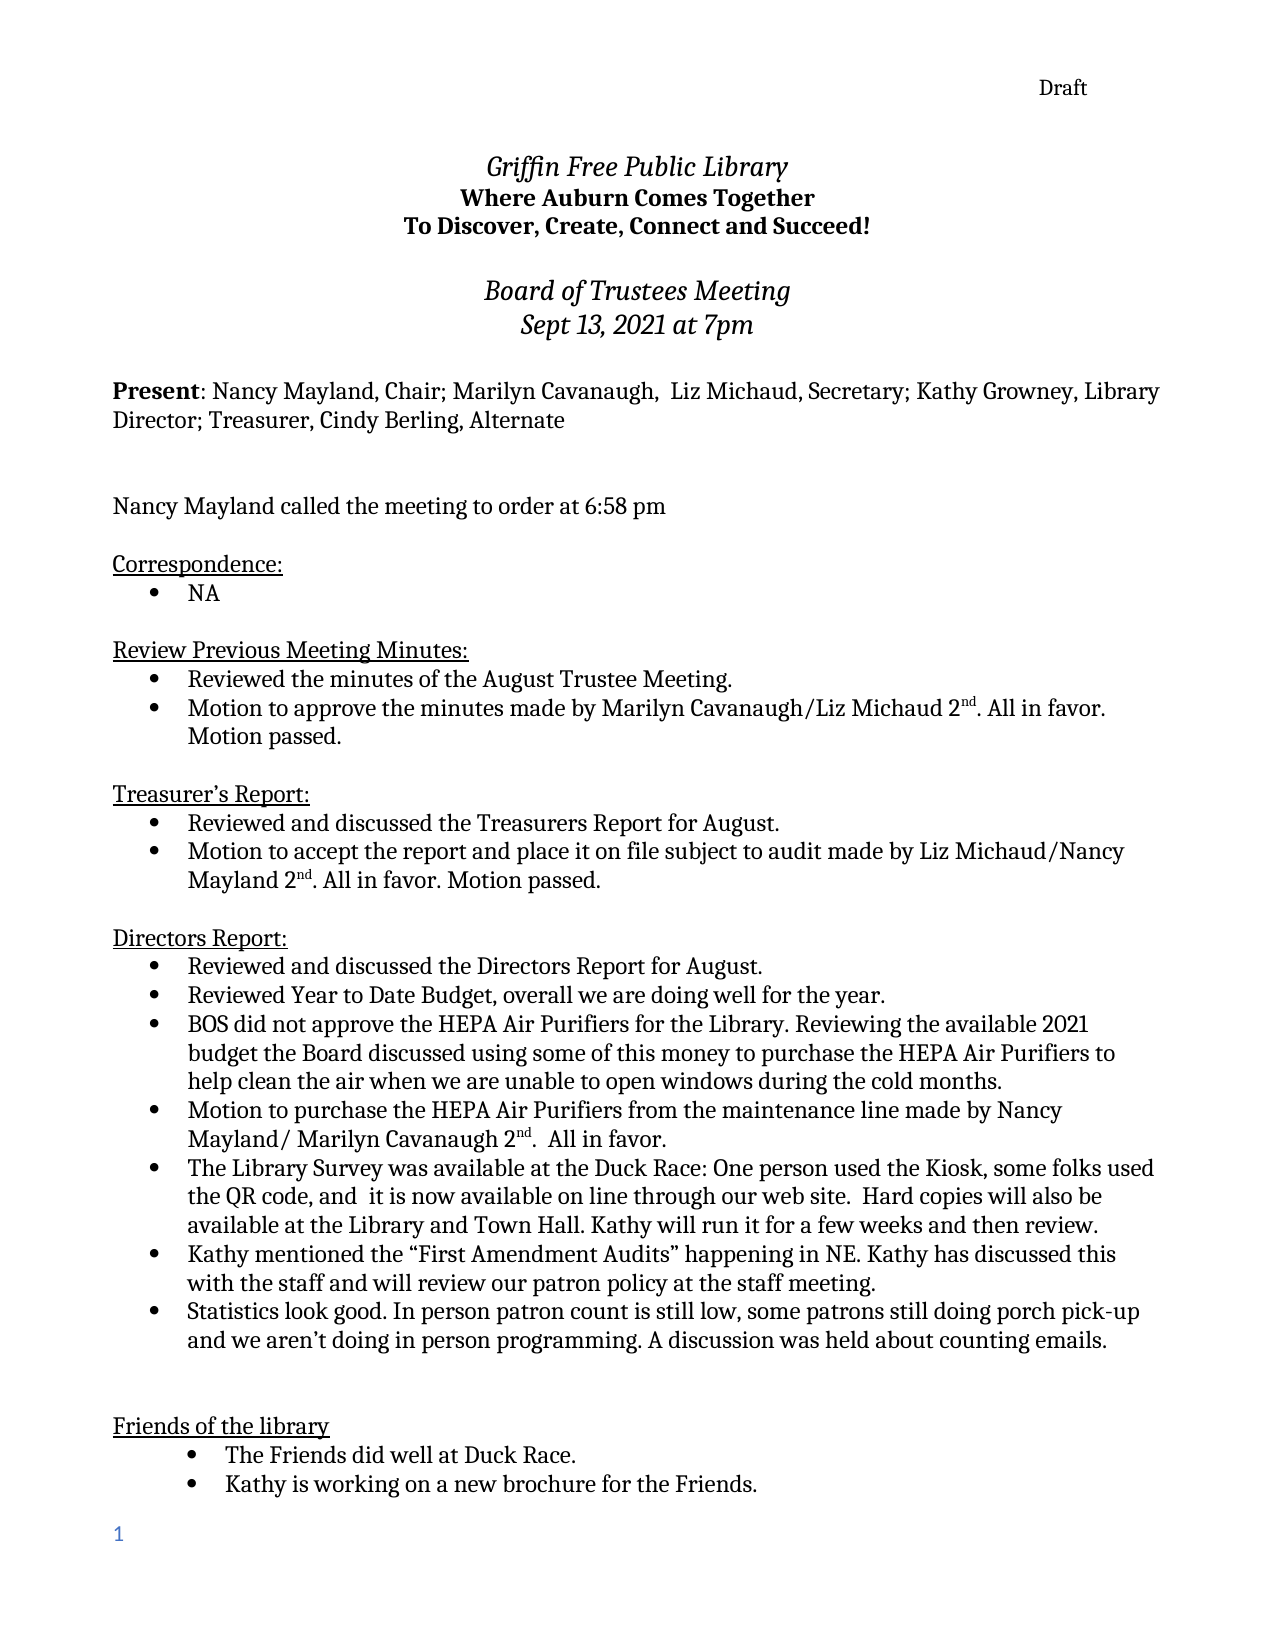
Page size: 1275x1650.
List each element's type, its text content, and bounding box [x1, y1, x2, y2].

list Kathy is working on a new brochure for the Friends. [187, 1470, 1162, 1498]
list Reviewed and discussed the Treasurers Report for August. [150, 808, 1162, 837]
list The Friends did well at Duck Race. [187, 1441, 1162, 1470]
text Present: Nancy Mayland, Chair; Marilyn Cavanaugh, Liz Michaud, Secretary; Kathy Growney, Library Director; Treasurer, Cindy Berling, Alternate [112, 377, 1162, 435]
text Griffin Free Public Library [112, 150, 1162, 183]
text Where Auburn Comes Together [112, 183, 1162, 212]
list Motion to purchase the HEPA Air Purifiers from the maintenance line made by Nancy Mayland/ Marilyn Cavanaugh 2nd. All in favor. [150, 1096, 1162, 1153]
list NA [150, 578, 1162, 607]
list Reviewed the minutes of the August Trustee Meeting. [150, 665, 1162, 693]
text Board of Trustees Meeting [112, 274, 1162, 308]
list The Library Survey was available at the Duck Race: One person used the Kiosk, some folks used the QR code, and it is now available on line through our web site. Hard copies will also be available at the Library and Town Hall. Kathy will run it for a few weeks and then review. [150, 1153, 1162, 1240]
text To Discover, Create, Connect and Succeed! [112, 212, 1162, 241]
text Sept 13, 2021 at 7pm [112, 308, 1162, 342]
text Friends of the library [112, 1412, 1162, 1441]
list Motion to accept the report and place it on file subject to audit made by Liz Michaud/Nancy Mayland 2nd. All in favor. Motion passed. [150, 837, 1162, 895]
list Reviewed Year to Date Budget, overall we are doing well for the year. [150, 981, 1162, 1010]
text Nancy Mayland called the meeting to order at 6:58 pm [112, 492, 1162, 521]
list BOS did not approve the HEPA Air Purifiers for the Library. Reviewing the available 2021 budget the Board discussed using some of this money to purchase the HEPA Air Purifiers to help clean the air when we are unable to open windows during the cold months. [150, 1010, 1162, 1096]
text Treasurer’s Report: [112, 780, 1162, 808]
list Kathy mentioned the “First Amendment Audits” happening in NE. Kathy has discussed this with the staff and will review our patron policy at the staff meeting. [150, 1240, 1162, 1297]
list Statistics look good. In person patron count is still low, some patrons still doing porch pick-up and we aren’t doing in person programming. A discussion was held about counting emails. [150, 1297, 1162, 1355]
list Motion to approve the minutes made by Marilyn Cavanaugh/Liz Michaud 2nd. All in favor. Motion passed. [150, 693, 1162, 751]
text Correspondence: [112, 550, 1162, 578]
list Reviewed and discussed the Directors Report for August. [150, 952, 1162, 981]
text Review Previous Meeting Minutes: [112, 636, 1162, 665]
text Directors Report: [112, 923, 1162, 952]
